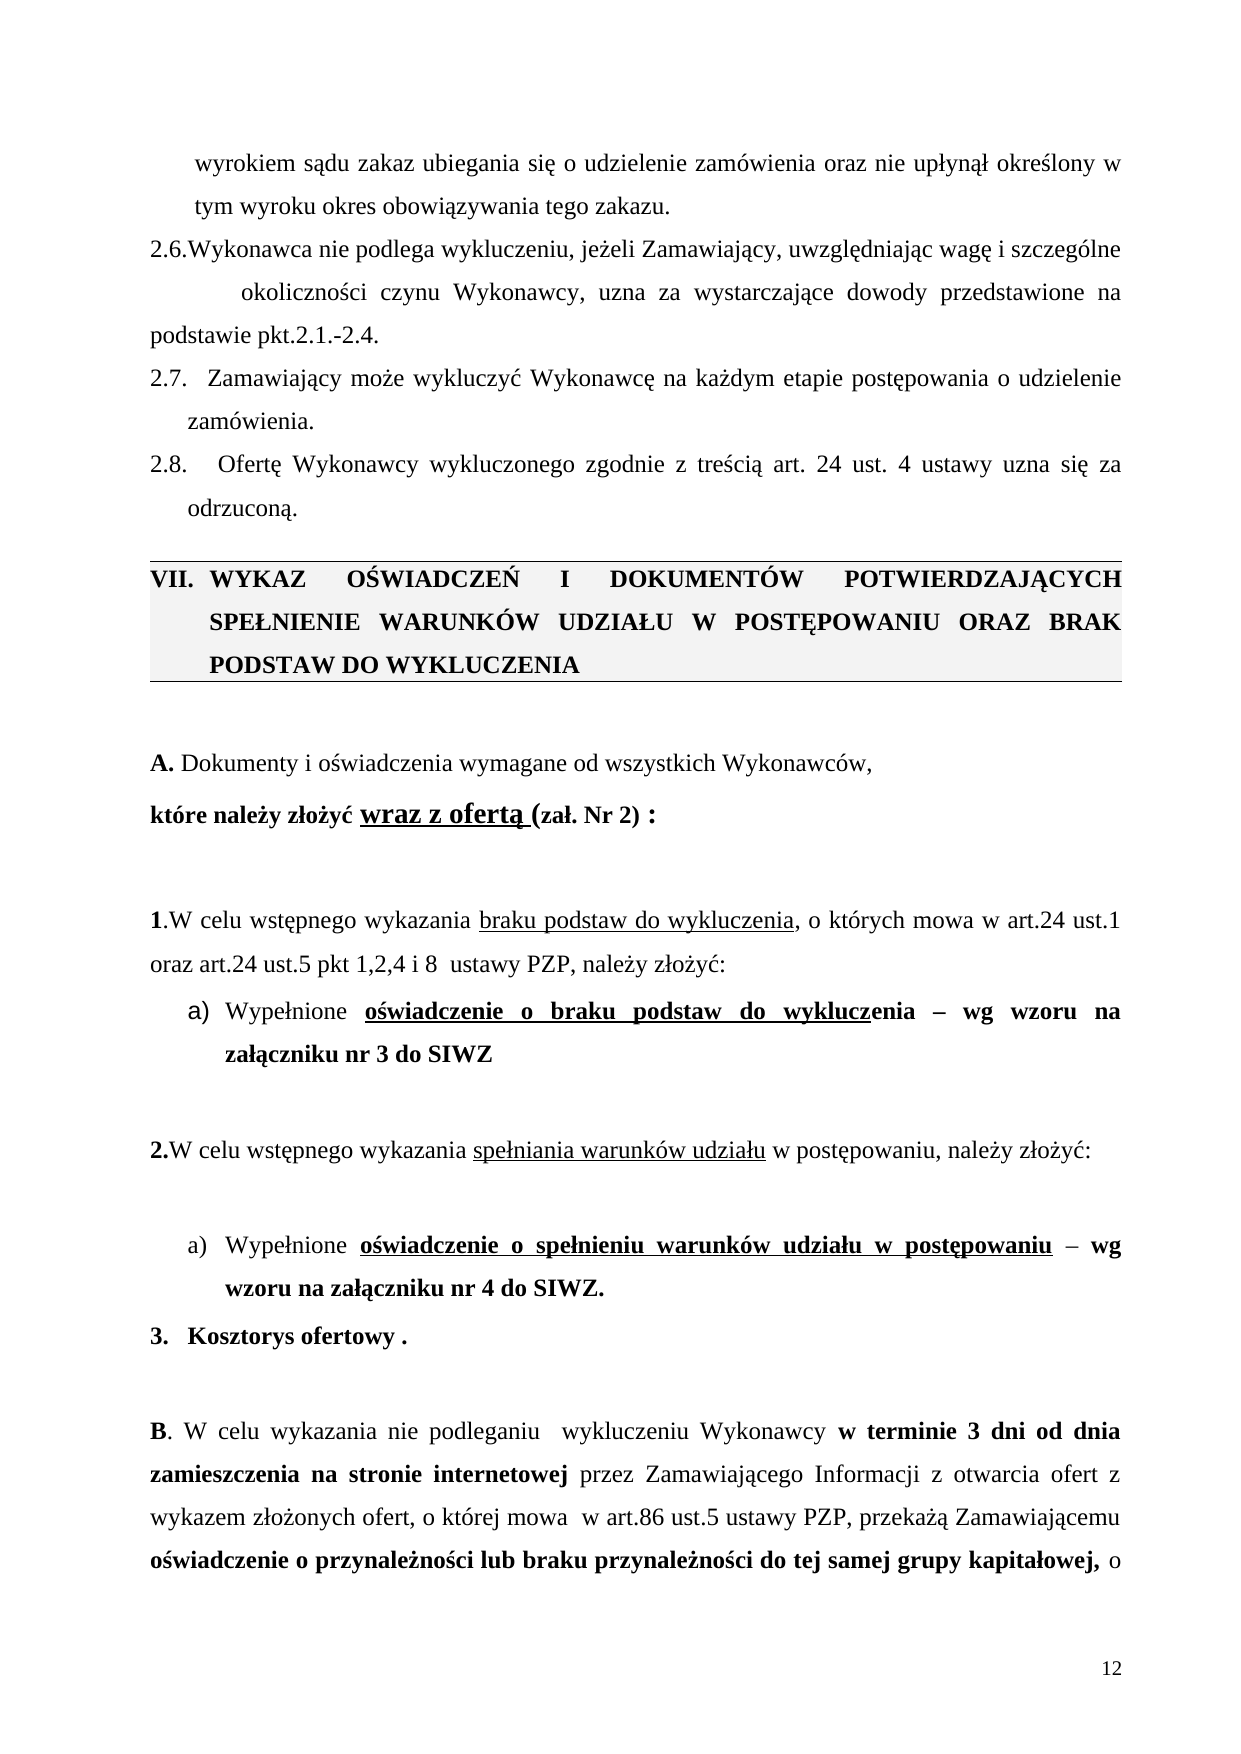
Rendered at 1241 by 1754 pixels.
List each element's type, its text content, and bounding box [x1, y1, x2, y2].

list Zamawiający może wykluczyć Wykonawcę na każdym etapie postępowania o udzielenie zamówienia. [150, 363, 1122, 435]
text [150, 1416, 1121, 1574]
text 2.W celu wstępnego wykazania spełniania warunków udziału w postępowaniu, należy złożyć: [150, 1135, 1121, 1163]
text okoliczności czynu Wykonawcy, uzna za wystarczające dowody przedstawione na podstawie pkt.2.1.-2.4. [150, 277, 1122, 349]
text WYKAZ OŚWIADCZEŃ I DOKUMENTÓW POTWIERDZAJĄCYCH SPEŁNIENIE WARUNKÓW UDZIAŁU W POSTĘPOWANIU ORAZ BRAK PODSTAW DO WYKLUCZENIA [150, 562, 1122, 681]
list Ofertę Wykonawcy wykluczonego zgodnie z treścią art. 24 ust. 4 ustawy uzna się za odrzuconą. [150, 449, 1122, 521]
text A. Dokumenty i oświadczenia wymagane od wszystkich Wykonawców, [150, 748, 1121, 777]
text 2.6.Wykonawca nie podlega wykluczeniu, jeżeli Zamawiający, uwzględniając wagę i szczególne [150, 234, 1122, 263]
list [150, 148, 1122, 219]
list Wypełnione oświadczenie o spełnieniu warunków udziału w postępowaniu – wg wzoru na załączniku nr 4 do SIWZ. [187, 1230, 1121, 1302]
text 1.W celu wstępnego wykazania braku podstaw do wykluczenia, o których mowa w art.24 ust.1 oraz art.24 ust.5 pkt 1,2,4 i 8 ustawy PZP, należy złożyć: [150, 906, 1121, 977]
list Wypełnione oświadczenie o braku podstaw do wykluczenia – wg wzoru na załączniku nr 3 do SIWZ [187, 996, 1121, 1068]
list Kosztorys ofertowy . [150, 1321, 1121, 1349]
text które należy złożyć wraz z ofertą (zał. Nr 2) : [150, 796, 1121, 829]
